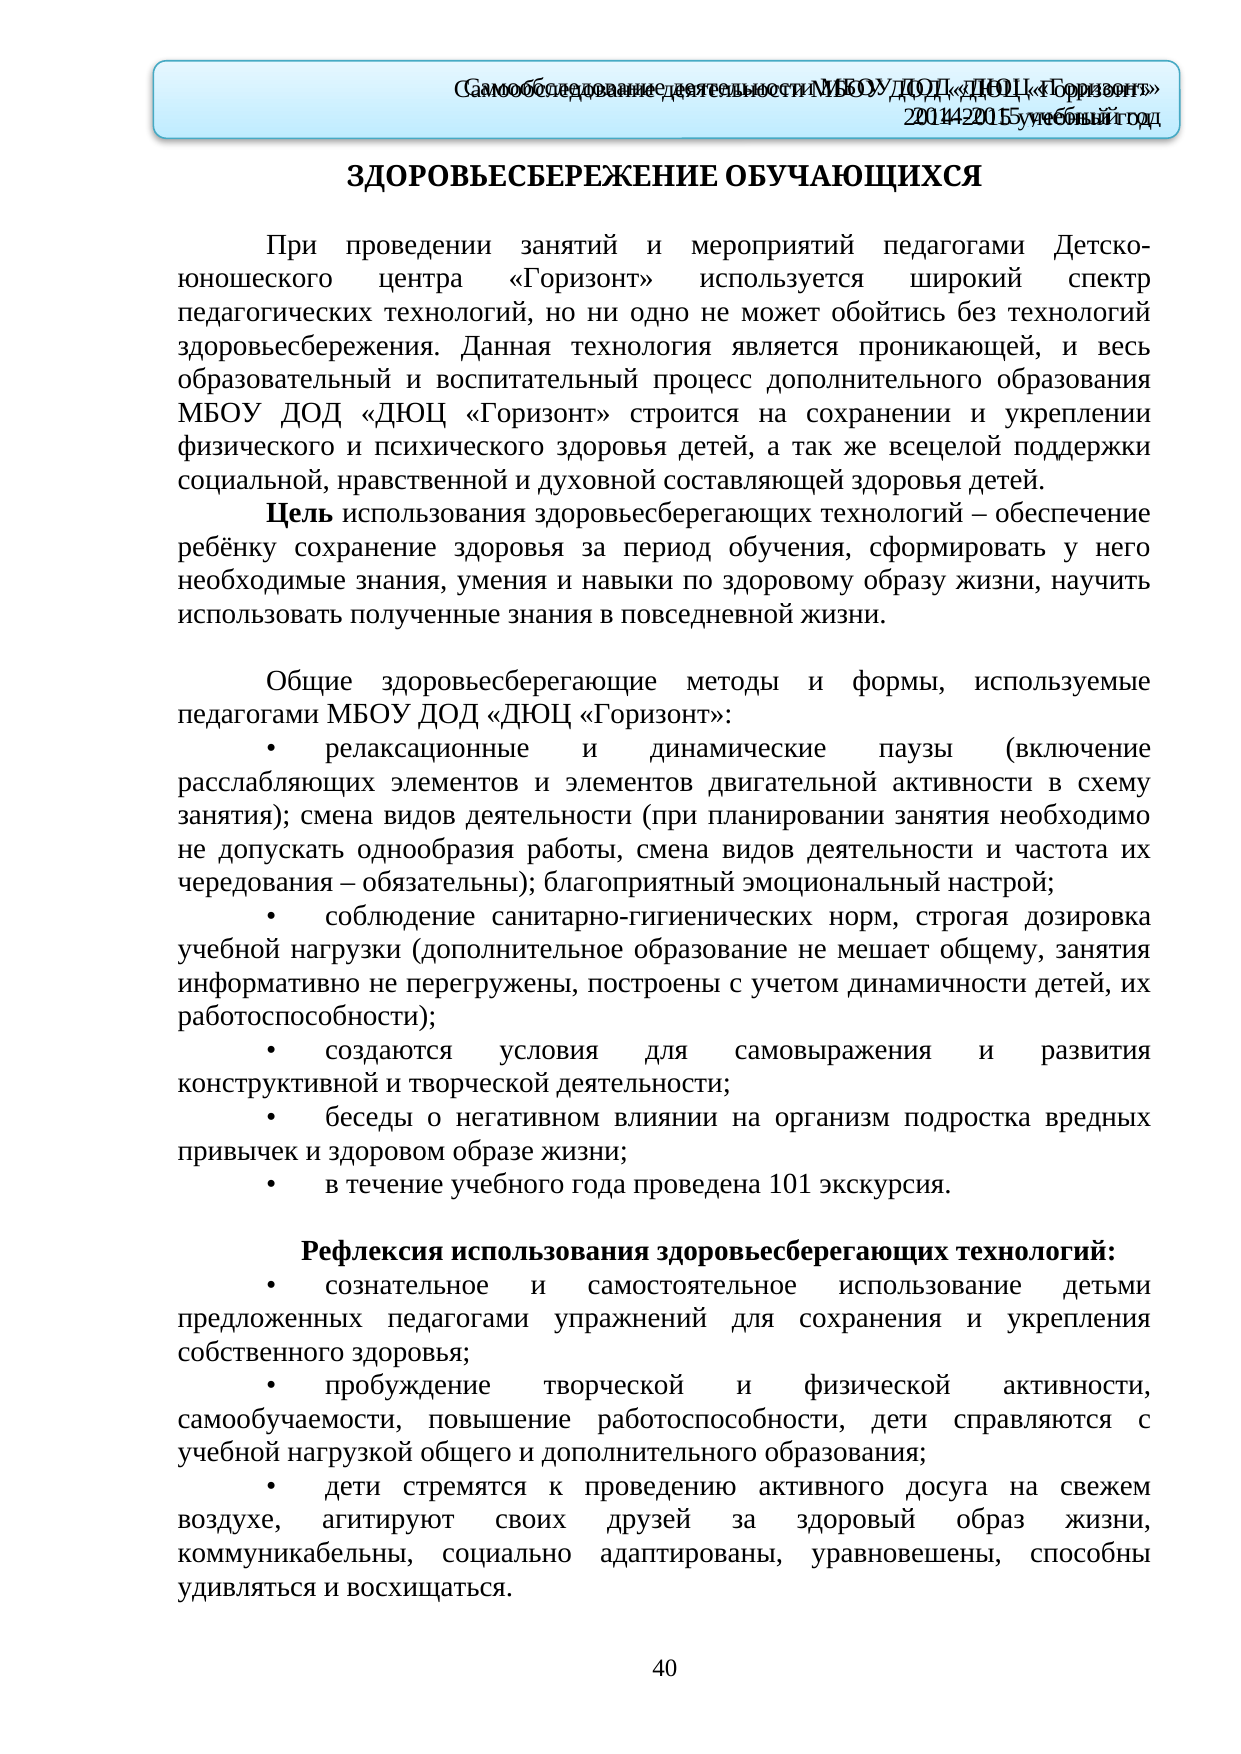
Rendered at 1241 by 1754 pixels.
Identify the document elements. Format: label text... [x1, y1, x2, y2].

text • дети стремятся к проведению активного досуга на свежем воздухе, агитируют своих друзей за здоровый образ жизни, коммуникабельны, социально адаптированы, уравновешены, способны удивляться и восхищаться. [177, 1468, 1152, 1602]
text При проведении занятий и мероприятий педагогами Детско-юношеского центра «Горизонт» используется широкий спектр педагогических технологий, но ни одно не может обойтись без технологий здоровьесбережения. Данная технология является проникающей, и весь образовательный и воспитательный процесс дополнительного образования МБОУ ДОД «ДЮЦ «Горизонт» строится на сохранении и укреплении физического и психического здоровья детей, а так же всецелой поддержки социальной, нравственной и духовной составляющей здоровья детей. [177, 227, 1152, 495]
text Рефлексия использования здоровьесберегающих технологий: [177, 1233, 1152, 1267]
text • создаются условия для самовыражения и развития конструктивной и творческой деятельности; [177, 1032, 1152, 1099]
text • релаксационные и динамические паузы (включение расслабляющих элементов и элементов двигательной активности в схему занятия); смена видов деятельности (при планировании занятия необходимо не допускать однообразия работы, смена видов деятельности и частота их чередования – обязательны); благоприятный эмоциональный настрой; [177, 730, 1152, 898]
text • в течение учебного года проведена 101 экскурсия. [177, 1166, 1152, 1200]
subtitle ЗДОРОВЬЕСБЕРЕЖЕНИЕ ОБУЧАЮЩИХСЯ [177, 160, 1152, 193]
text • беседы о негативном влиянии на организм подростка вредных привычек и здоровом образе жизни; [177, 1099, 1152, 1166]
text • пробуждение творческой и физической активности, самообучаемости, повышение работоспособности, дети справляются с учебной нагрузкой общего и дополнительного образования; [177, 1367, 1152, 1468]
text Общие здоровьесберегающие методы и формы, используемые педагогами МБОУ ДОД «ДЮЦ «Горизонт»: [177, 663, 1152, 730]
text • сознательное и самостоятельное использование детьми предложенных педагогами упражнений для сохранения и укрепления собственного здоровья; [177, 1267, 1152, 1367]
text Цель использования здоровьесберегающих технологий – обеспечение ребёнку сохранение здоровья за период обучения, сформировать у него необходимые знания, умения и навыки по здоровому образу жизни, научить использовать полученные знания в повседневной жизни. [177, 495, 1152, 629]
text • соблюдение санитарно-гигиенических норм, строгая дозировка учебной нагрузки (дополнительное образование не мешает общему, занятия информативно не перегружены, построены с учетом динамичности детей, их работоспособности); [177, 898, 1152, 1032]
